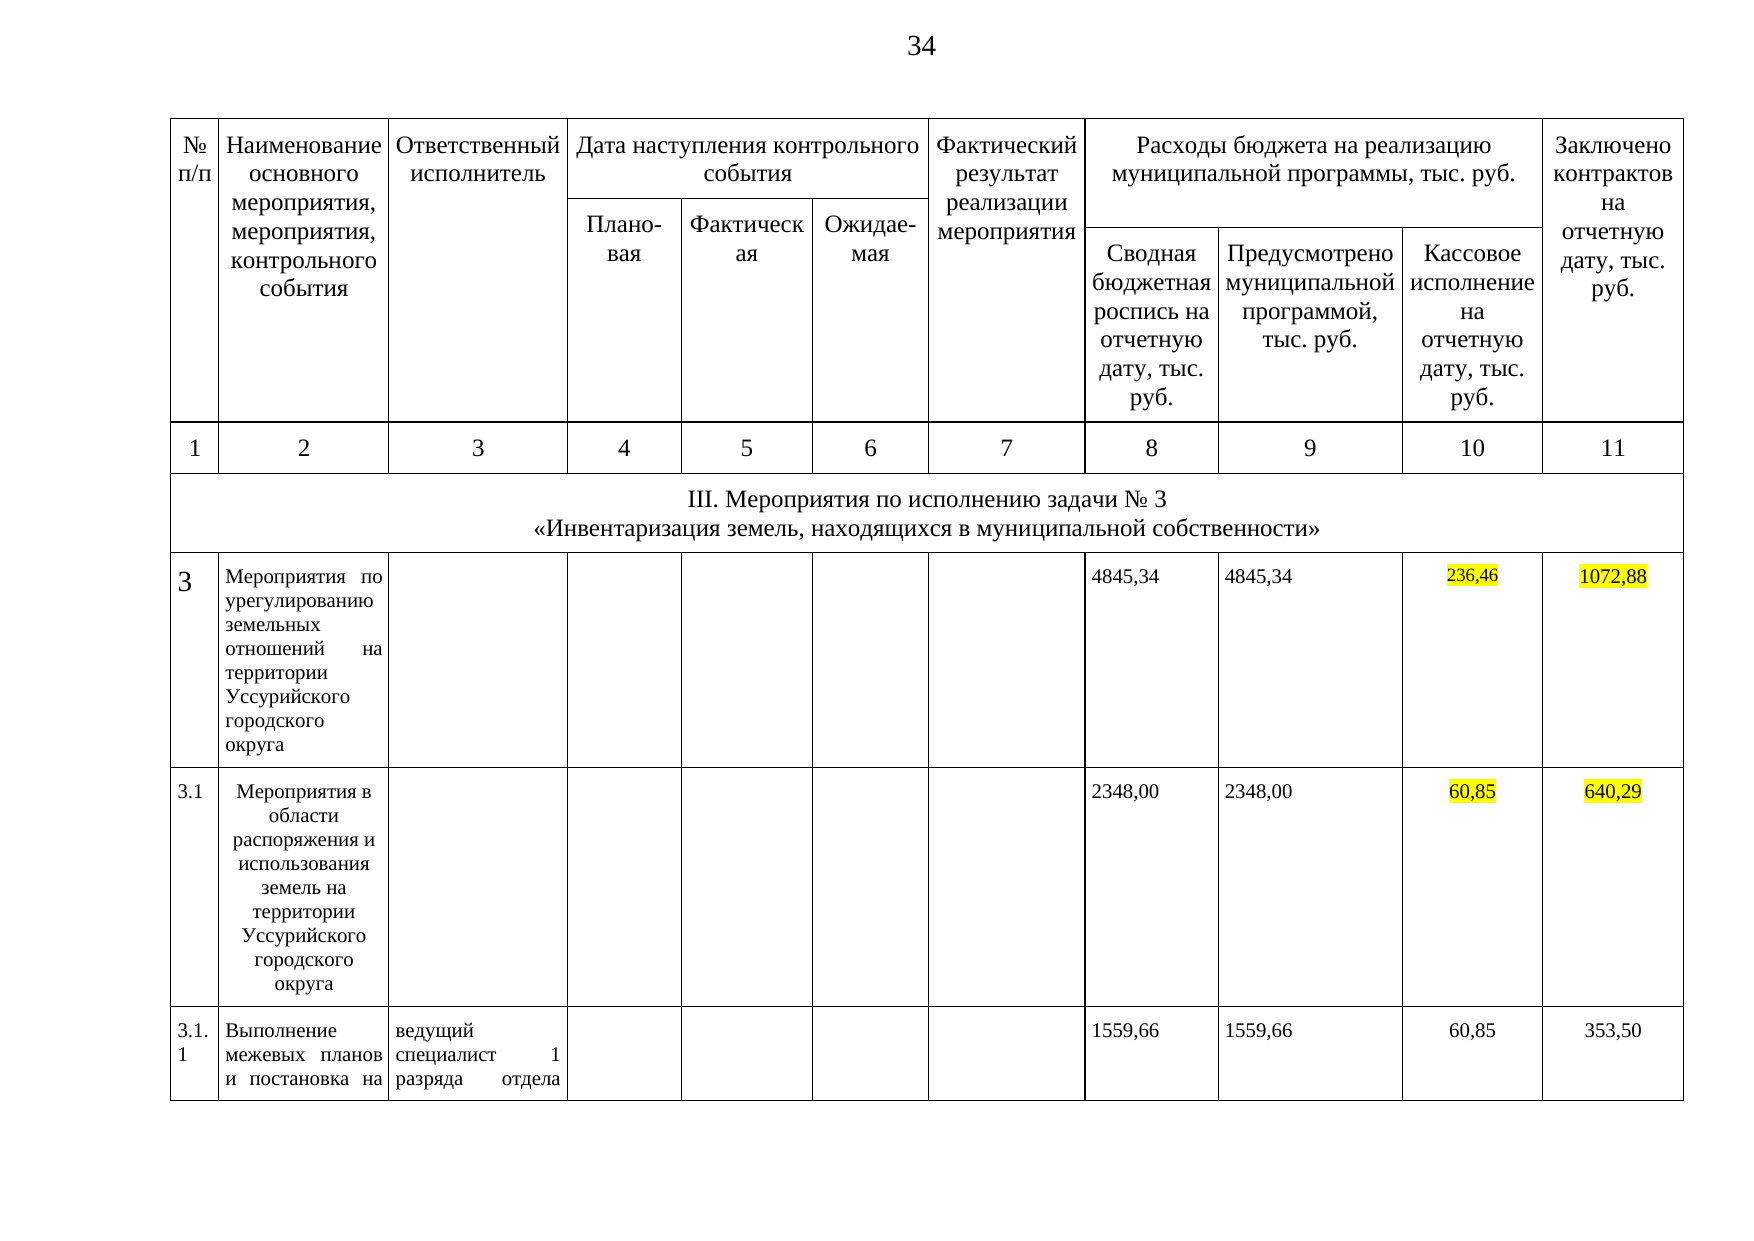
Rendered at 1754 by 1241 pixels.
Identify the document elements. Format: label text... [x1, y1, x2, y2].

table_cell [568, 1007, 681, 1100]
table_cell [682, 1007, 812, 1100]
table_cell 60,85 [1403, 1007, 1542, 1100]
table_cell 1072,88 [1543, 553, 1683, 767]
table_cell [929, 768, 1084, 1006]
table_header Заключено контрактов на отчетную дату, тыс. руб. [1543, 119, 1683, 421]
table_cell [389, 768, 567, 1006]
table_cell 9 [1219, 423, 1402, 472]
table_cell [929, 1007, 1084, 1100]
table_cell 6 [813, 423, 928, 472]
table_cell Фактическая [682, 199, 812, 421]
table_cell 10 [1403, 423, 1542, 472]
table_cell 4845,34 [1086, 553, 1218, 767]
table_cell 1559,66 [1086, 1007, 1218, 1100]
table_cell [568, 553, 681, 767]
table_cell 2 [219, 423, 388, 472]
table_cell Сводная бюджетная роспись на отчетную дату, тыс. руб. [1086, 228, 1218, 421]
table_cell 5 [682, 423, 812, 472]
table_header Ответственный исполнитель [389, 119, 567, 421]
table_cell 3 [171, 553, 218, 767]
table_header Наименование основного мероприятия, мероприятия, контрольного события [219, 119, 388, 421]
table_cell 11 [1543, 423, 1683, 472]
table_cell [682, 768, 812, 1006]
table_cell 353,50 [1543, 1007, 1683, 1100]
table_cell 236,46 [1403, 553, 1542, 767]
table_cell 8 [1086, 423, 1218, 472]
table_cell [813, 768, 928, 1006]
table_cell Мероприятия в области распоряжения и использования земель на территории Уссурийского городского округа [219, 768, 388, 1006]
table_header № п/п [171, 119, 218, 421]
table_cell [568, 768, 681, 1006]
table_cell Выполнение межевых планов и постановка на кадастровый учет земельных участков. Определение координат объектов [219, 1007, 388, 1100]
table_cell 3.1.1 [171, 1007, 218, 1100]
table_cell Мероприятия по урегулированию земельных отношений на территории Уссурийского городского округа [219, 553, 388, 767]
table_cell 7 [929, 423, 1084, 472]
table_cell 3.1 [171, 768, 218, 1006]
table_cell [813, 1007, 928, 1100]
table_cell 3 [389, 423, 567, 472]
table_cell 640,29 [1543, 768, 1683, 1006]
table_cell III. Мероприятия по исполнению задачи № 3 «Инвентаризация земель, находящихся в муниципальной собственности» [171, 474, 1683, 552]
table_header Фактический результат реализации мероприятия [929, 119, 1084, 421]
table_cell Предусмотрено муниципальной программой, тыс. руб. [1219, 228, 1402, 421]
table_cell 1559,66 [1219, 1007, 1402, 1100]
table_cell 60,85 [1403, 768, 1542, 1006]
table_cell 2348,00 [1086, 768, 1218, 1006]
table_cell Ожидае-мая [813, 199, 928, 421]
table_header Расходы бюджета на реализацию муниципальной программы, тыс. руб. [1086, 119, 1542, 227]
table_cell [389, 553, 567, 767]
table_cell [929, 553, 1084, 767]
table_cell ведущий специалист 1 разряда отдела использова-ния и продажи земельных участков управления градострои-тельства Скакунова Е.В. [389, 1007, 567, 1100]
table_cell 4845,34 [1219, 553, 1402, 767]
table_cell Плано-вая [568, 199, 681, 421]
table_cell 4 [568, 423, 681, 472]
table_cell 2348,00 [1219, 768, 1402, 1006]
table_header Дата наступления контрольного события [568, 119, 928, 198]
table_cell Кассовое исполнение на отчетную дату, тыс. руб. [1403, 228, 1542, 421]
table_cell [813, 553, 928, 767]
table_cell 1 [171, 423, 218, 472]
table_cell [682, 553, 812, 767]
